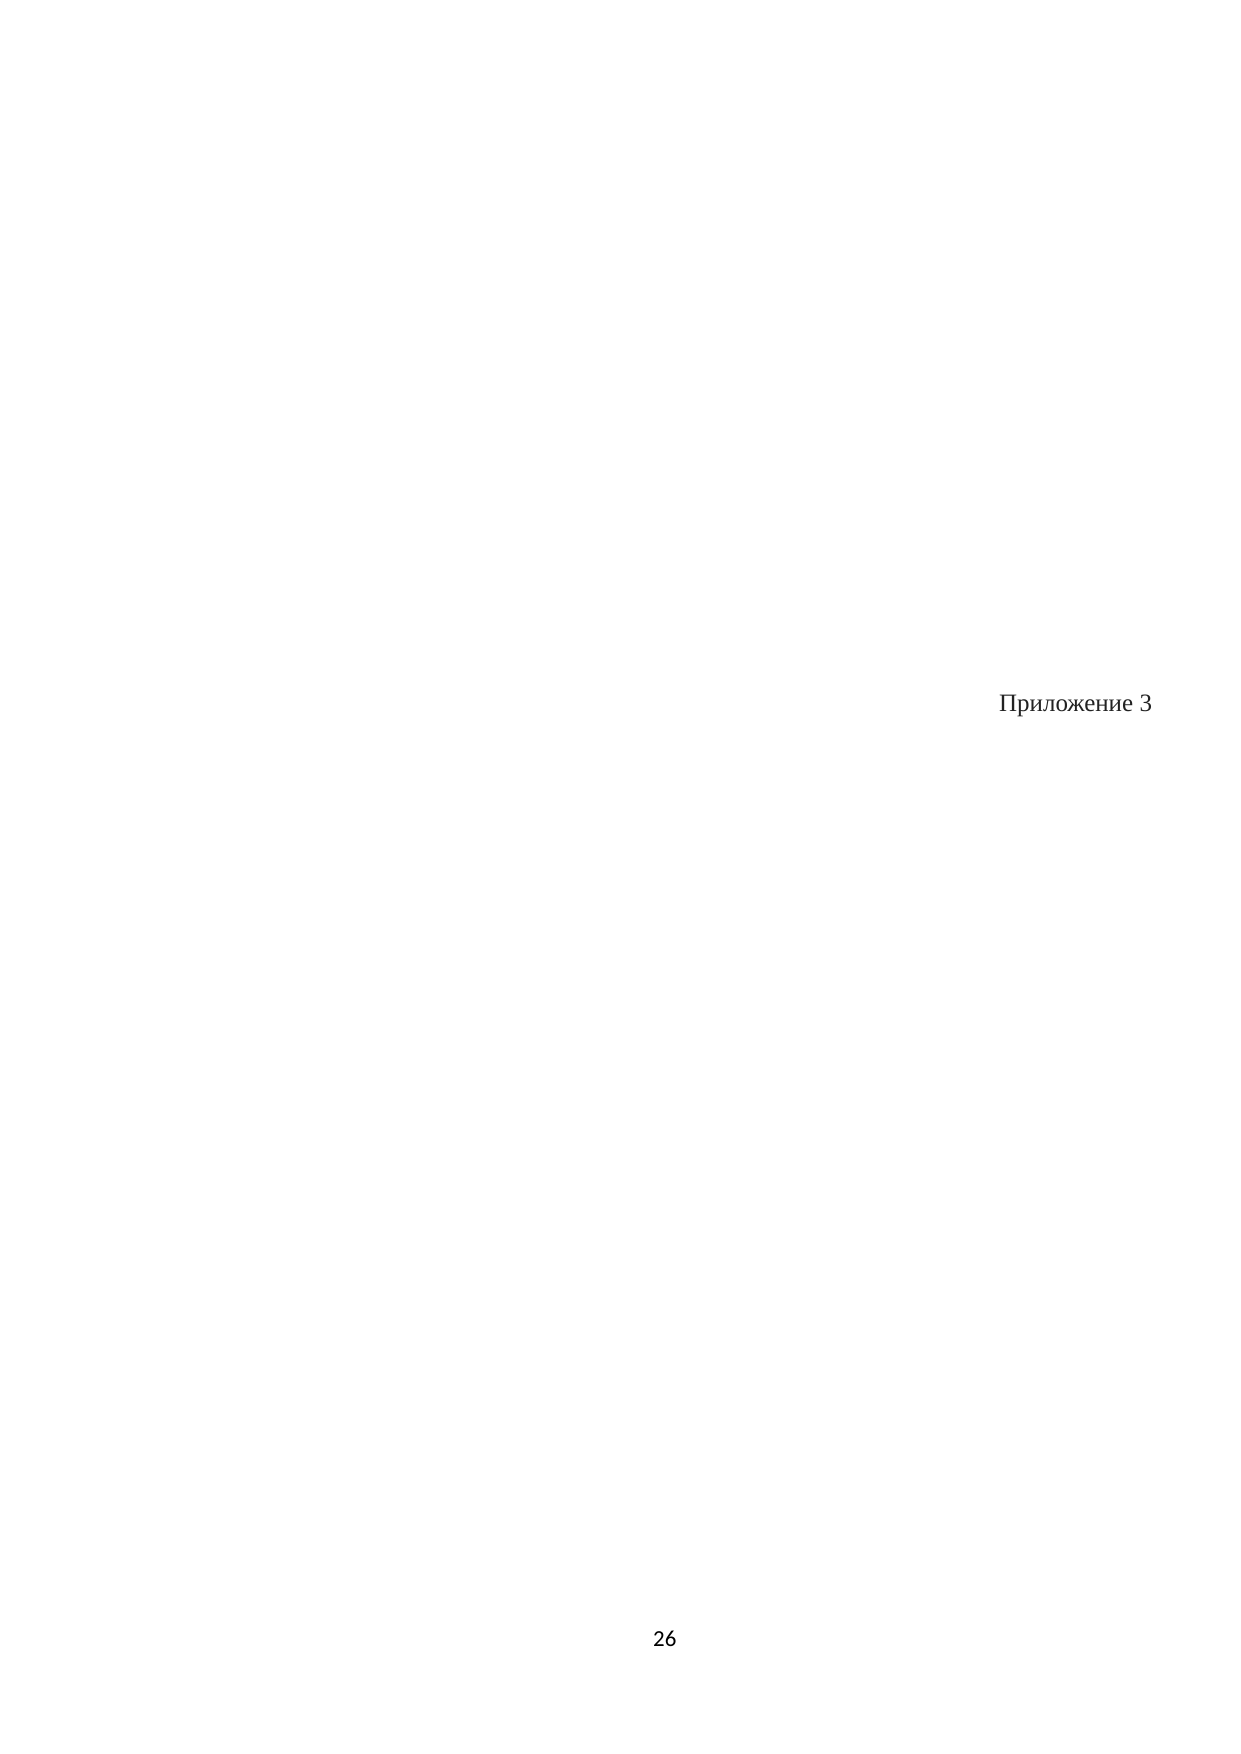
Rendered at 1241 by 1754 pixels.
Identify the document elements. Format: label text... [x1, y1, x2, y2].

text Приложение 3 [177, 688, 1152, 717]
